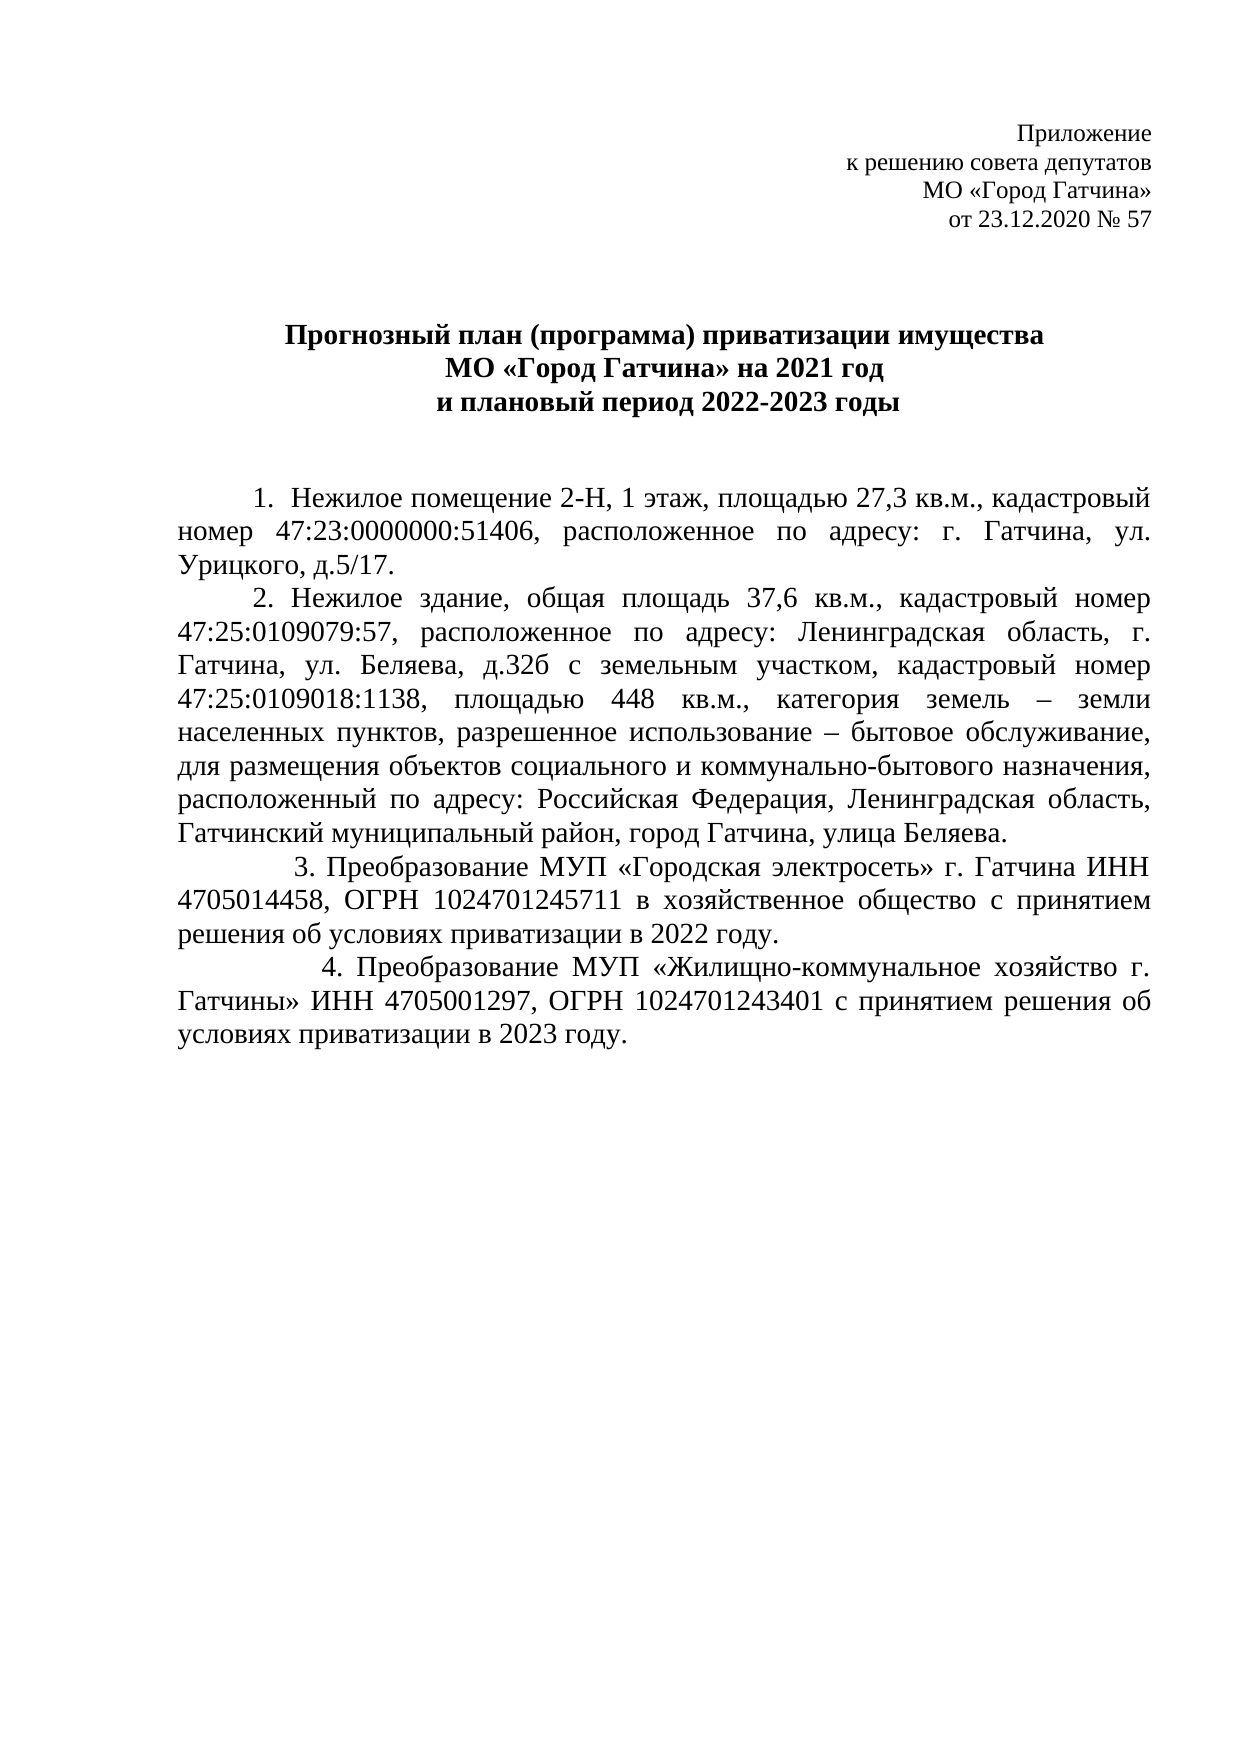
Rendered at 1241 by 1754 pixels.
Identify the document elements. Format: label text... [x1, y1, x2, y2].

text 1. Нежилое помещение 2-Н, 1 этаж, площадью 27,3 кв.м., кадастровый номер 47:23:0000000:51406, расположенное по адресу: г. Гатчина, ул. Урицкого, д.5/17. [177, 480, 1152, 580]
text от 23.12.2020 № 57 [177, 204, 1152, 233]
text Прогнозный план (программа) приватизации имущества [177, 317, 1152, 350]
text 4. Преобразование МУП «Жилищно-коммунальное хозяйство г. Гатчины» ИНН 4705001297, ОГРН 1024701243401 с принятием решения об условиях приватизации в 2023 году. [177, 949, 1152, 1050]
text к решению совета депутатов [177, 147, 1152, 176]
text 3. Преобразование МУП «Городская электросеть» г. Гатчина ИНН 4705014458, ОГРН 1024701245711 в хозяйственное общество с принятием решения об условиях приватизации в 2022 году. [177, 849, 1152, 949]
text и плановый период 2022-2023 годы [177, 384, 1152, 417]
text МО «Город Гатчина» [177, 176, 1152, 204]
text МО «Город Гатчина» на 2021 год [177, 350, 1152, 384]
text 2. Нежилое здание, общая площадь 37,6 кв.м., кадастровый номер 47:25:0109079:57, расположенное по адресу: Ленинградская область, г. Гатчина, ул. Беляева, д.32б с земельным участком, кадастровый номер 47:25:0109018:1138, площадью 448 кв.м., категория земель – земли населенных пунктов, разрешенное использование – бытовое обслуживание, для размещения объектов социального и коммунально-бытового назначения, расположенный по адресу: Российская Федерация, Ленинградская область, Гатчинский муниципальный район, город Гатчина, улица Беляева. [177, 580, 1152, 849]
text Приложение [177, 118, 1152, 147]
